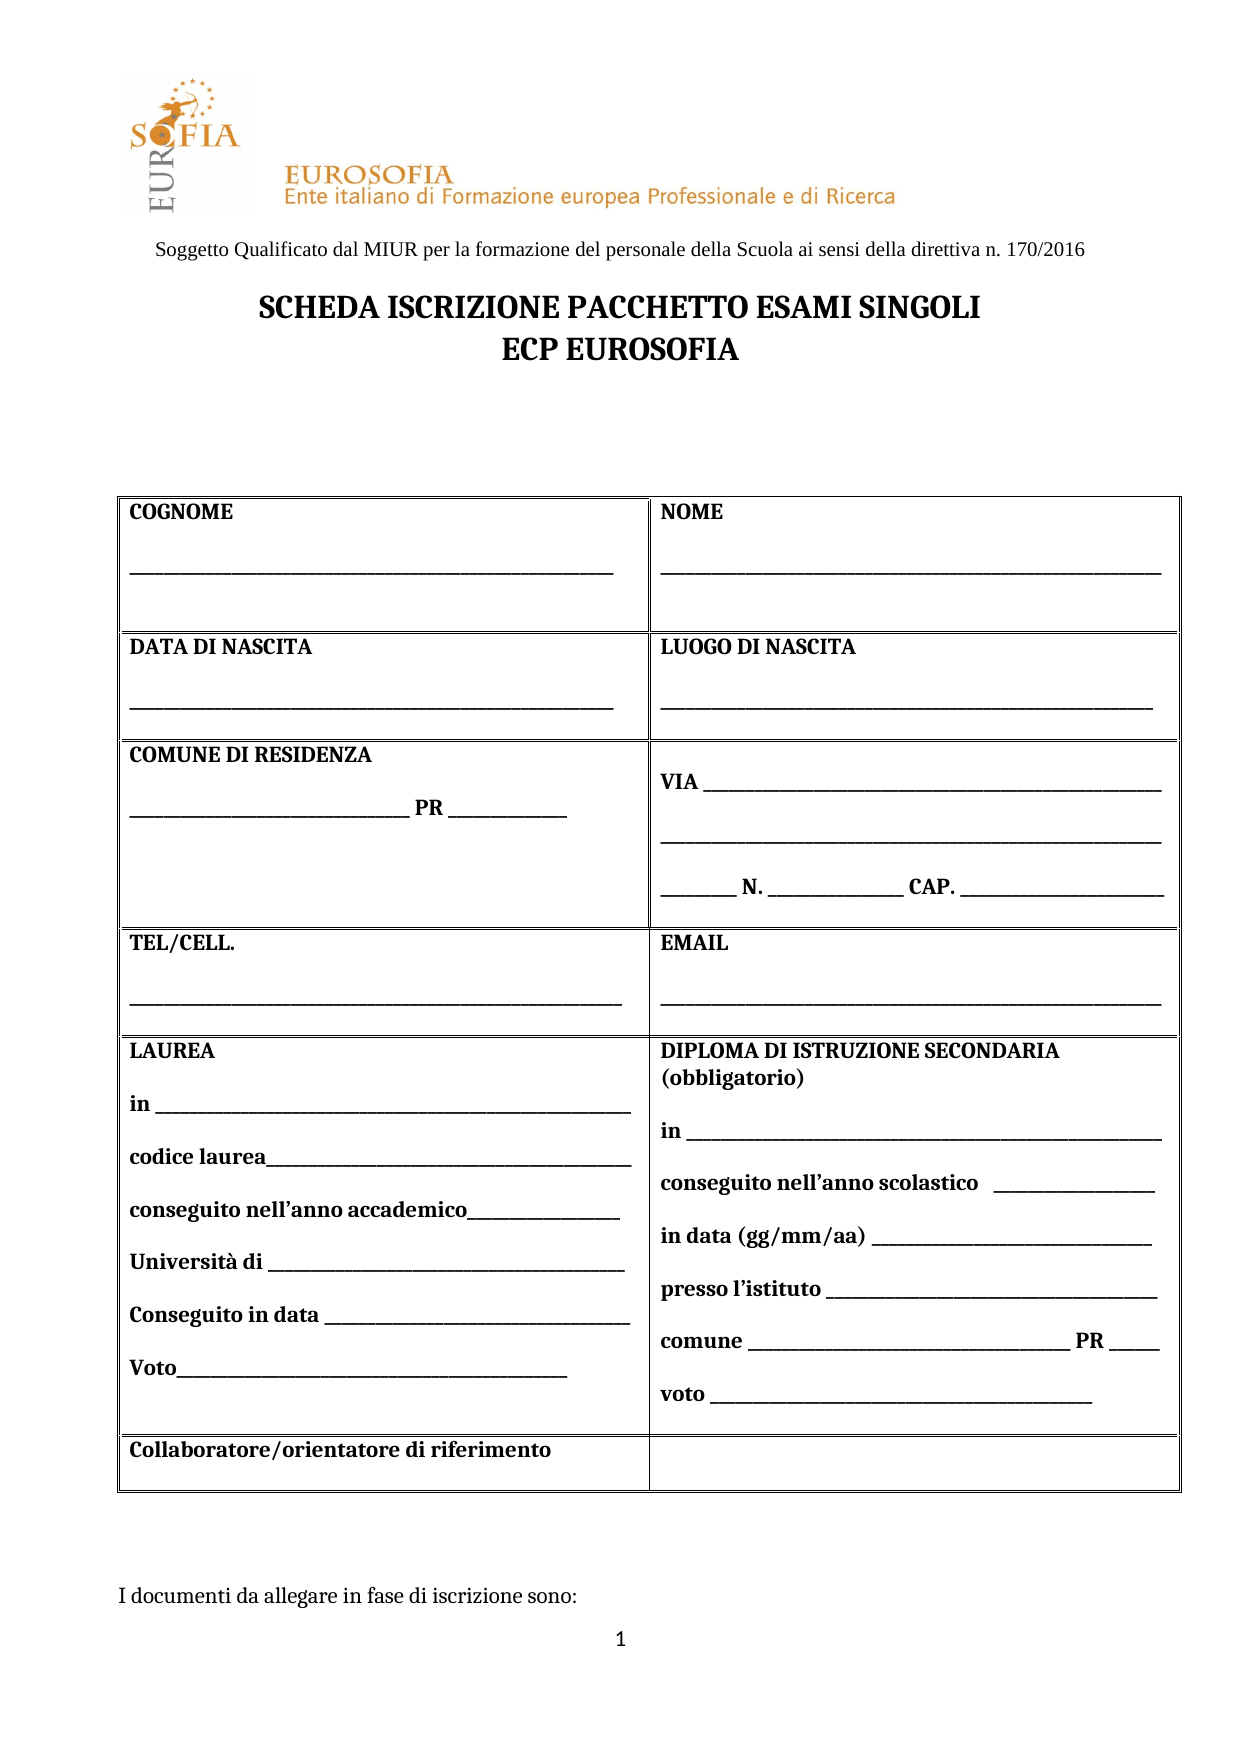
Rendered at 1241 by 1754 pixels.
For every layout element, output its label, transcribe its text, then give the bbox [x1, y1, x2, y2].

table_cell [650, 1434, 1179, 1489]
table_header COGNOME _________________________________________________________ [120, 499, 649, 631]
text ECP EUROSOFIA [118, 330, 1122, 368]
text SCHEDA ISCRIZIONE PACCHETTO ESAMI SINGOLI [118, 289, 1122, 327]
table_cell DATA DI NASCITA _________________________________________________________ [120, 631, 648, 739]
table_cell DIPLOMA DI ISTRUZIONE SECONDARIA (obbligatorio) in ________________________________________________________ conseguito nell’anno scolastico ___________________ in data (gg/mm/aa) _________________________________ presso l’istituto _______________________________________ comune ______________________________________ PR ______ voto _____________________________________________ [650, 1035, 1181, 1434]
table_cell LAUREA in ________________________________________________________ codice laurea___________________________________________ conseguito nell’anno accademico__________________ Università di __________________________________________ Conseguito in data ____________________________________ Voto______________________________________________ [118, 1035, 649, 1434]
table_cell Collaboratore/orientatore di riferimento [120, 1434, 649, 1489]
table_cell LUOGO DI NASCITA __________________________________________________________ [651, 631, 1179, 739]
text I documenti da allegare in fase di iscrizione sono: [118, 1583, 1181, 1609]
table_cell TEL/CELL. __________________________________________________________ [120, 927, 649, 1035]
table_cell EMAIL ___________________________________________________________ [650, 927, 1179, 1035]
table_header NOME ___________________________________________________________ [649, 497, 1179, 631]
table_cell VIA ______________________________________________________ ___________________________________________________________ _________ N. ________________ CAP. ________________________ [649, 739, 1181, 927]
table_cell COMUNE DI RESIDENZA _________________________________ PR ______________ [118, 739, 649, 927]
picture [118, 73, 927, 218]
